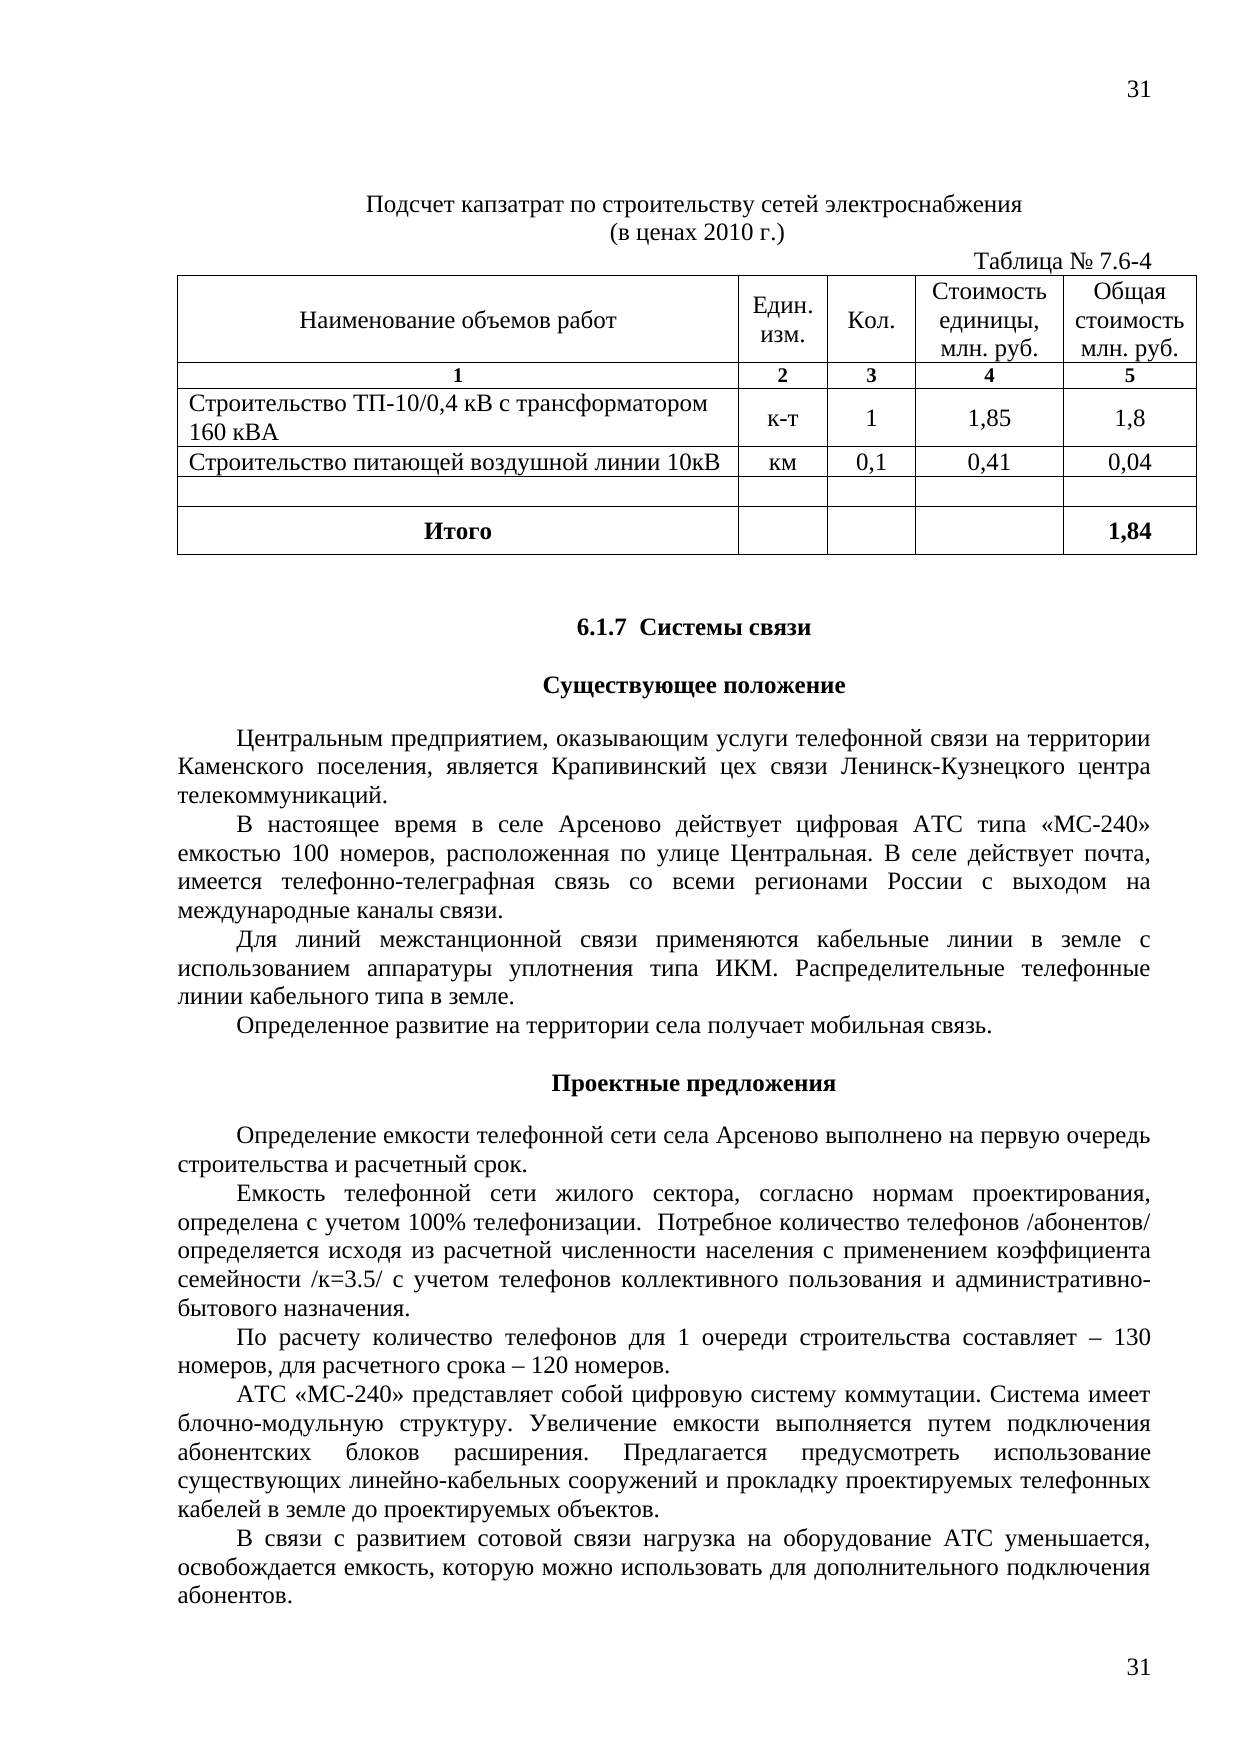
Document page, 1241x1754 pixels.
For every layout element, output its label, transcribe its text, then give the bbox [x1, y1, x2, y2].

table_cell Итого [178, 507, 738, 554]
table_cell 1 [178, 363, 738, 387]
table_cell 1,85 [916, 389, 1063, 446]
table_cell Строительство питающей воздушной линии 10кВ [178, 447, 738, 476]
table_cell 5 [1064, 363, 1196, 387]
text По расчету количество телефонов для 1 очереди строительства составляет – 130 номеров, для расчетного срока – 120 номеров. [177, 1322, 1152, 1379]
table_header Наименование объемов работ [178, 276, 738, 362]
table_cell 4 [916, 363, 1063, 387]
text Для линий межстанционной связи применяются кабельные линии в земле с использованием аппаратуры уплотнения типа ИКМ. Распределительные телефонные линии кабельного типа в земле. [177, 924, 1152, 1010]
text Определение емкости телефонной сети села Арсеново выполнено на первую очередь строительства и расчетный срок. [177, 1121, 1152, 1178]
table_cell км [739, 447, 827, 476]
title Проектные предложения [177, 1068, 1152, 1096]
table_cell [828, 477, 915, 506]
table_cell [739, 507, 827, 554]
table_cell 3 [828, 363, 915, 387]
text АТС «МС-240» представляет собой цифровую систему коммутации. Система имеет блочно-модульную структуру. Увеличение емкости выполняется путем подключения абонентских блоков расширения. Предлагается предусмотреть использование существующих линейно-кабельных сооружений и прокладку проектируемых телефонных кабелей в земле до проектируемых объектов. [177, 1379, 1152, 1523]
title Существующее положение [177, 670, 1152, 699]
table_cell 0,04 [1064, 447, 1196, 476]
table_header Общая стоимость млн. руб. [1064, 276, 1196, 362]
text В настоящее время в селе Арсеново действует цифровая АТС типа «МС-240» емкостью 100 номеров, расположенная по улице Центральная. В селе действует почта, имеется телефонно-телеграфная связь со всеми регионами России с выходом на международные каналы связи. [177, 809, 1152, 924]
table_header Един.изм. [739, 276, 827, 362]
table_cell [739, 477, 827, 506]
table_header Стоимость единицы, млн. руб. [916, 276, 1063, 362]
table_cell 1,8 [1064, 389, 1196, 446]
table_cell к-т [739, 389, 827, 446]
table_cell Строительство ТП-10/0,4 кВ с трансформатором 160 кВА [178, 389, 738, 446]
text 6.1.7 Системы связи [177, 612, 1152, 641]
table_header Кол. [828, 276, 915, 362]
table_cell [916, 477, 1063, 506]
table_cell 0,1 [828, 447, 915, 476]
table_cell [916, 507, 1063, 554]
text Определенное развитие на территории села получает мобильная связь. [177, 1010, 1152, 1039]
text Центральным предприятием, оказывающим услуги телефонной связи на территории Каменского поселения, является Крапивинский цех связи Ленинск-Кузнецкого центра телекоммуникаций. [177, 723, 1152, 809]
table_cell 2 [739, 363, 827, 387]
text В связи с развитием сотовой связи нагрузка на оборудование АТС уменьшается, освобождается емкость, которую можно использовать для дополнительного подключения абонентов. [177, 1523, 1152, 1609]
table_cell 1 [828, 389, 915, 446]
table_cell 1,84 [1064, 507, 1196, 554]
table_cell [1064, 477, 1196, 506]
text (в ценах 2010 г.) [177, 217, 1152, 246]
table_cell 0,41 [916, 447, 1063, 476]
text Подсчет капзатрат по строительству сетей электроснабжения [177, 189, 1152, 217]
text Таблица № 7.6-4 [177, 246, 1152, 275]
table_cell [178, 477, 738, 506]
table_cell [828, 507, 915, 554]
text Емкость телефонной сети жилого сектора, согласно нормам проектирования, определена с учетом 100% телефонизации. Потребное количество телефонов /абонентов/ определяется исходя из расчетной численности населения с применением коэффициента семейности /к=3.5/ с учетом телефонов коллективного пользования и административно-бытового назначения. [177, 1178, 1152, 1322]
